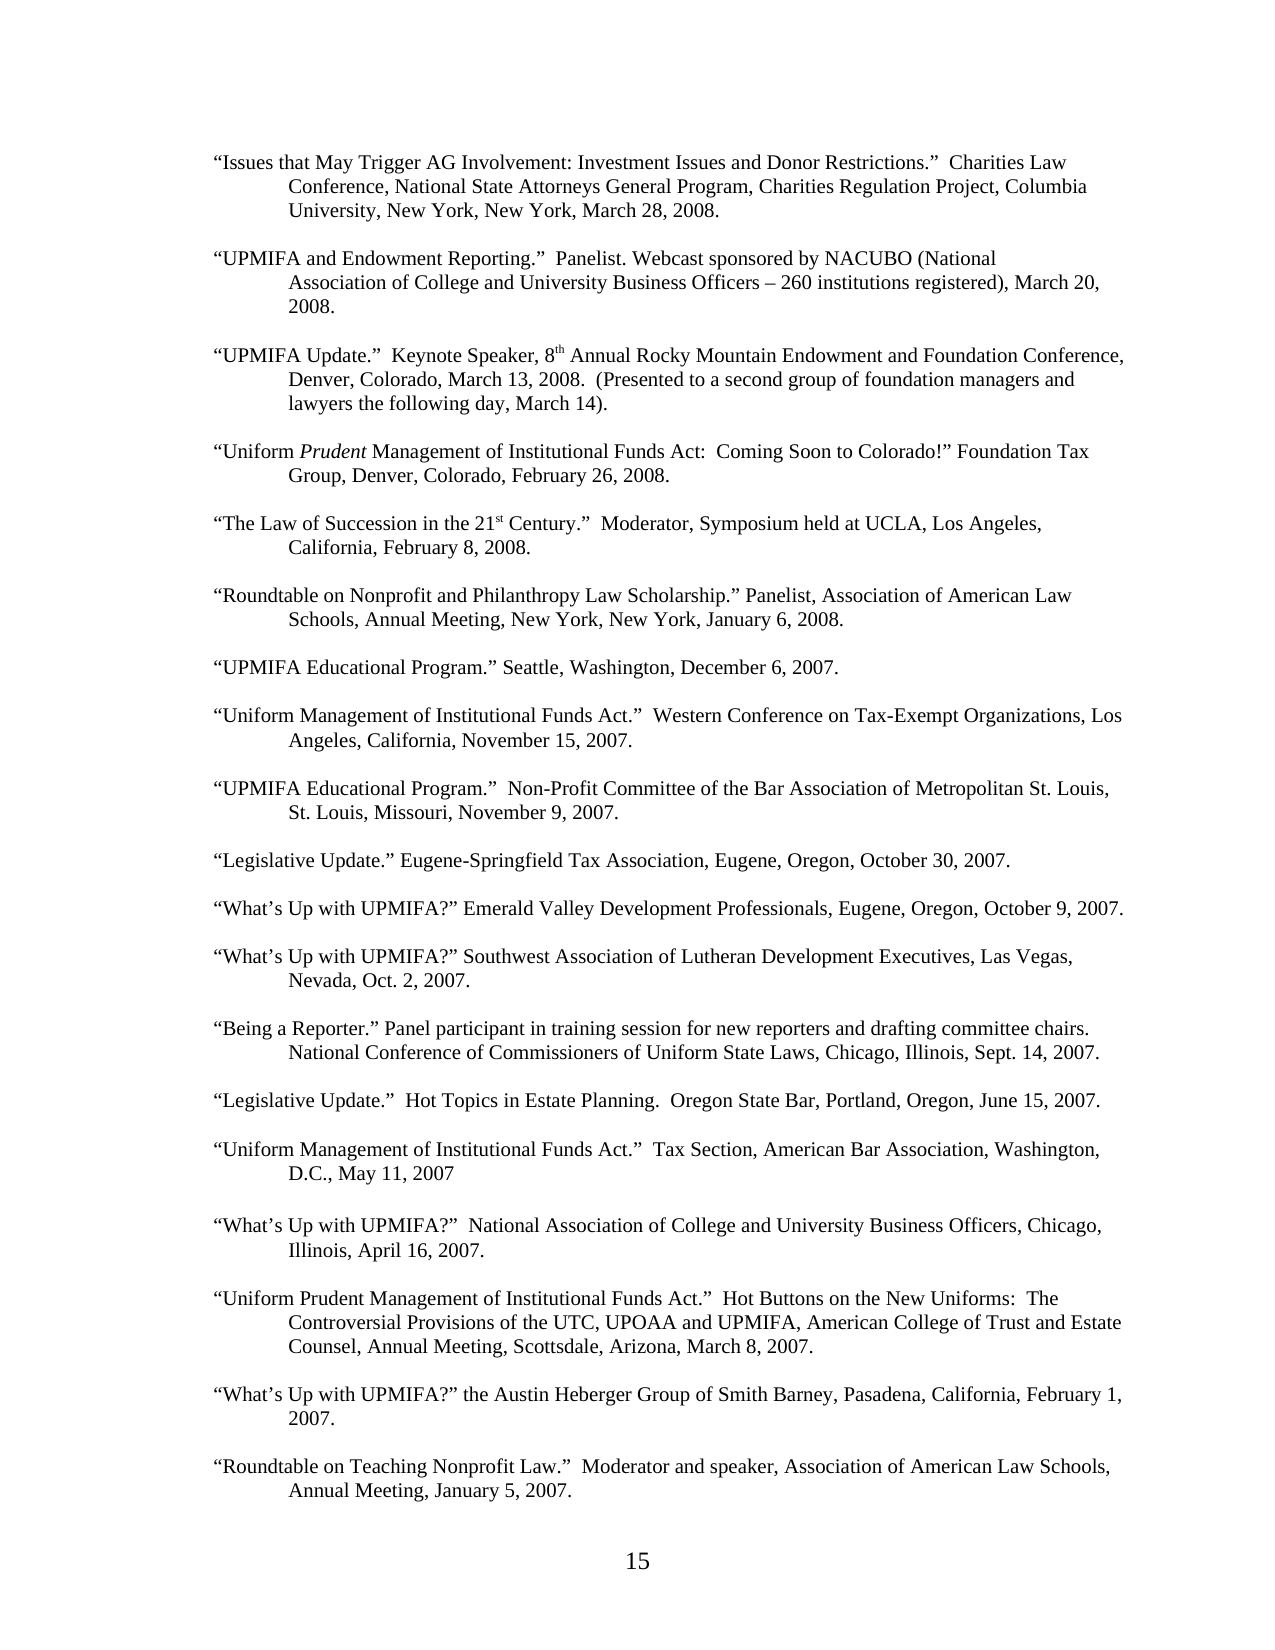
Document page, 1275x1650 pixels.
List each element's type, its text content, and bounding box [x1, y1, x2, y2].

text “Roundtable on Nonprofit and Philanthropy Law Scholarship.” Panelist, Association of American Law Schools, Annual Meeting, New York, New York, January 6, 2008. [138, 583, 1137, 631]
text “UPMIFA and Endowment Reporting.” Panelist. Webcast sponsored by NACUBO (National Association of College and University Business Officers – 260 institutions registered), March 20, 2008. [138, 246, 1137, 318]
text “Uniform Prudent Management of Institutional Funds Act: Coming Soon to Colorado!” Foundation Tax Group, Denver, Colorado, February 26, 2008. [138, 439, 1137, 487]
text “UPMIFA Educational Program.” Non-Profit Committee of the Bar Association of Metropolitan St. Louis, St. Louis, Missouri, November 9, 2007. [138, 776, 1137, 824]
text “Uniform Management of Institutional Funds Act.” Tax Section, American Bar Association, Washington, D.C., May 11, 2007 [138, 1137, 1137, 1185]
text “The Law of Succession in the 21st Century.” Moderator, Symposium held at UCLA, Los Angeles, California, February 8, 2008. [138, 511, 1137, 559]
text “Legislative Update.” Eugene-Springfield Tax Association, Eugene, Oregon, October 30, 2007. [138, 848, 1137, 872]
text “UPMIFA Educational Program.” Seattle, Washington, December 6, 2007. [138, 655, 1137, 679]
text “What’s Up with UPMIFA?” National Association of College and University Business Officers, Chicago, Illinois, April 16, 2007. [138, 1213, 1137, 1262]
text “UPMIFA Update.” Keynote Speaker, 8th Annual Rocky Mountain Endowment and Foundation Conference, Denver, Colorado, March 13, 2008. (Presented to a second group of foundation managers and lawyers the following day, March 14). [138, 342, 1137, 415]
text “Being a Reporter.” Panel participant in training session for new reporters and drafting committee chairs. National Conference of Commissioners of Uniform State Laws, Chicago, Illinois, Sept. 14, 2007. [138, 1016, 1137, 1064]
text “Legislative Update.” Hot Topics in Estate Planning. Oregon State Bar, Portland, Oregon, June 15, 2007. [138, 1088, 1137, 1112]
text “What’s Up with UPMIFA?” Southwest Association of Lutheran Development Executives, Las Vegas, Nevada, Oct. 2, 2007. [138, 944, 1137, 992]
text “Roundtable on Teaching Nonprofit Law.” Moderator and speaker, Association of American Law Schools, Annual Meeting, January 5, 2007. [138, 1454, 1137, 1502]
text “Issues that May Trigger AG Involvement: Investment Issues and Donor Restrictions.” Charities Law Conference, National State Attorneys General Program, Charities Regulation Project, Columbia University, New York, New York, March 28, 2008. [138, 150, 1137, 222]
text “Uniform Management of Institutional Funds Act.” Western Conference on Tax-Exempt Organizations, Los Angeles, California, November 15, 2007. [138, 703, 1137, 752]
text “What’s Up with UPMIFA?” Emerald Valley Development Professionals, Eugene, Oregon, October 9, 2007. [138, 896, 1137, 920]
text “Uniform Prudent Management of Institutional Funds Act.” Hot Buttons on the New Uniforms: The Controversial Provisions of the UTC, UPOAA and UPMIFA, American College of Trust and Estate Counsel, Annual Meeting, Scottsdale, Arizona, March 8, 2007. [138, 1286, 1137, 1358]
text “What’s Up with UPMIFA?” the Austin Heberger Group of Smith Barney, Pasadena, California, February 1, 2007. [138, 1382, 1137, 1430]
